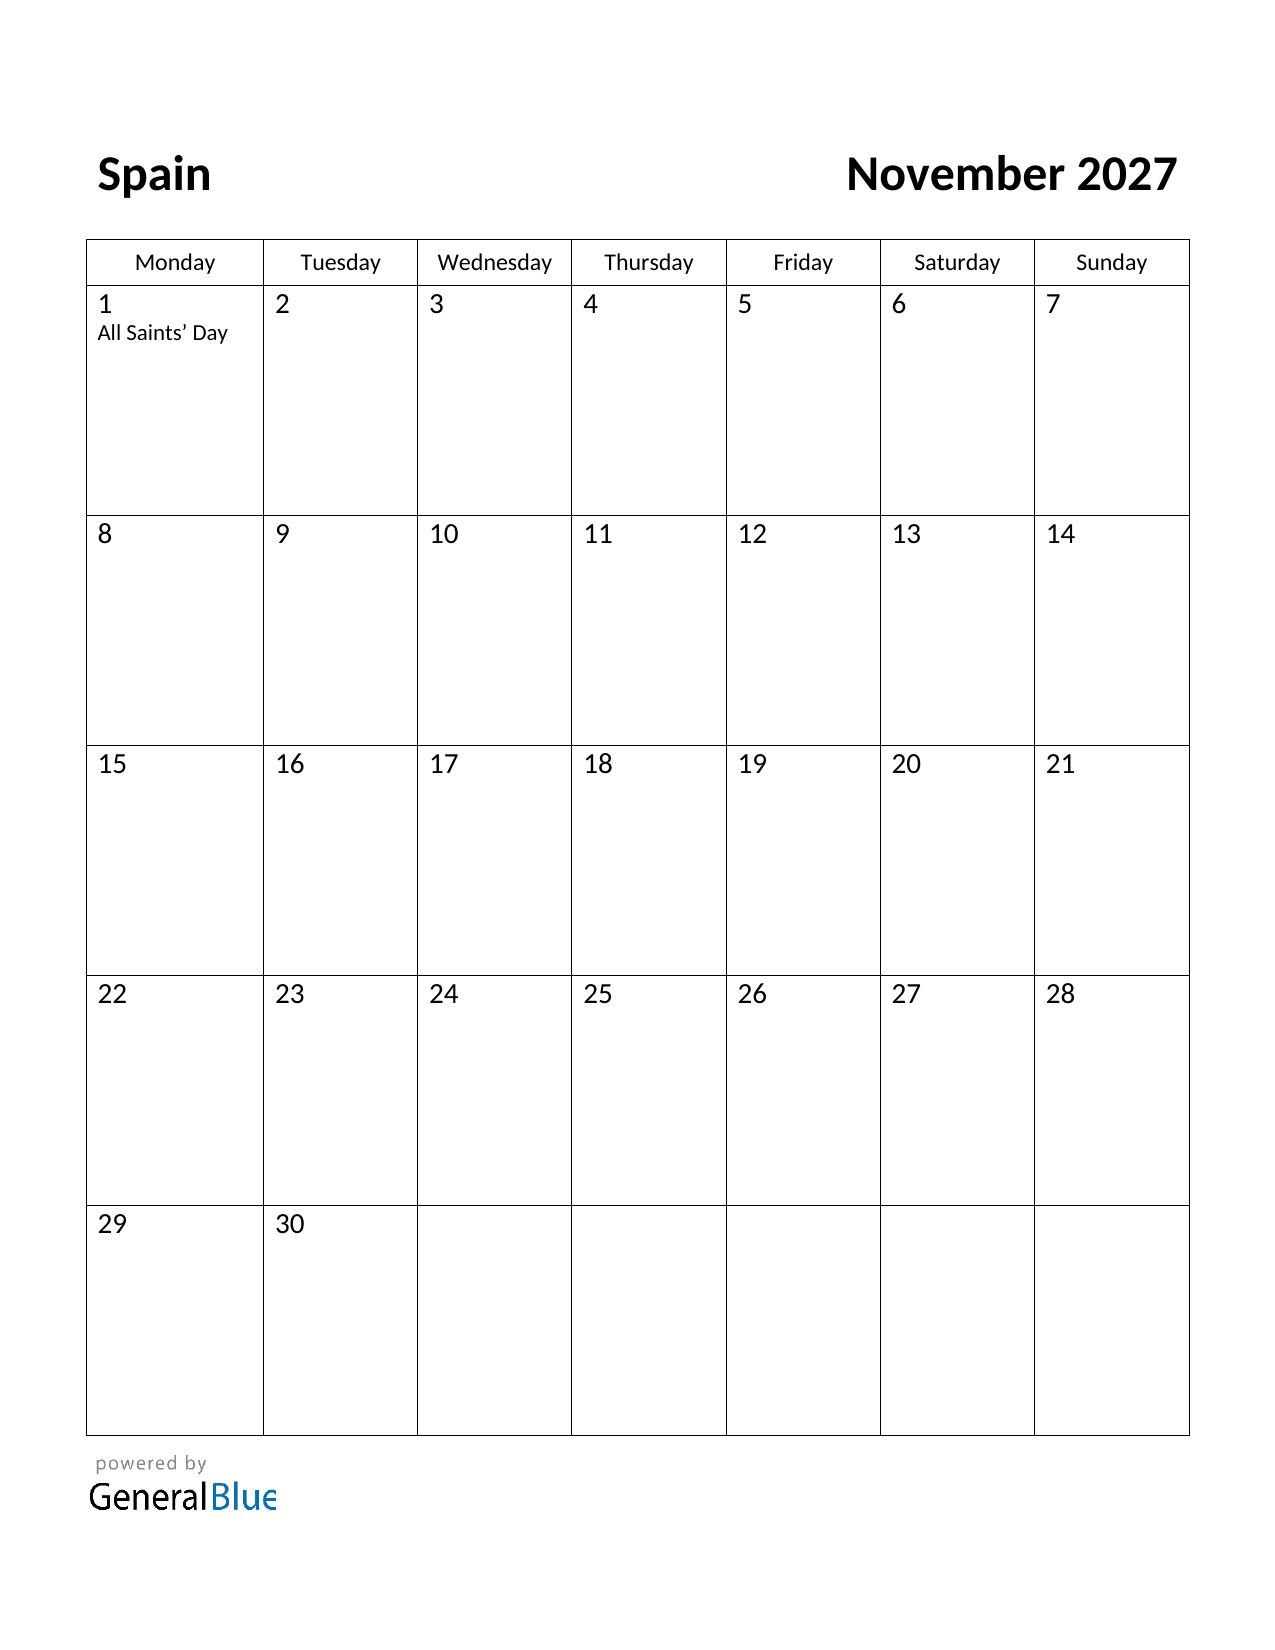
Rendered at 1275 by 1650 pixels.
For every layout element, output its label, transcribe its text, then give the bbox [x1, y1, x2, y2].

table_cell 23 [264, 976, 417, 1008]
table_cell [881, 318, 1034, 514]
table_cell All Saints’ Day [87, 318, 263, 514]
table_cell Tuesday [264, 240, 417, 284]
table_cell [1035, 1238, 1189, 1434]
table_cell [727, 318, 880, 514]
table_cell 21 [1035, 746, 1189, 778]
table_cell 27 [881, 976, 1034, 1008]
table_cell Monday [87, 240, 263, 284]
table_cell 16 [264, 746, 417, 778]
table_cell [727, 548, 880, 744]
table_cell 3 [418, 286, 571, 318]
table_cell [87, 778, 263, 974]
table_cell 30 [264, 1206, 417, 1238]
table_cell 9 [264, 516, 417, 548]
table_cell 20 [881, 746, 1034, 778]
table_cell [1035, 1206, 1189, 1238]
table_cell Friday [727, 240, 880, 284]
table_cell [418, 778, 571, 974]
table_cell 17 [418, 746, 571, 778]
table_cell 2 [264, 286, 417, 318]
table_cell [87, 1238, 263, 1434]
table_cell 29 [87, 1206, 263, 1238]
table_cell [727, 778, 880, 974]
table_cell [572, 548, 726, 744]
table_header Spain [86, 105, 572, 239]
table_cell [264, 548, 417, 744]
table_cell [87, 548, 263, 744]
table_cell 22 [87, 976, 263, 1008]
table_cell [418, 548, 571, 744]
table_cell [418, 318, 571, 514]
table_cell [1035, 318, 1189, 514]
table_cell 4 [572, 286, 726, 318]
table_cell Saturday [881, 240, 1034, 284]
table_cell 14 [1035, 516, 1189, 548]
table_cell [572, 1206, 726, 1238]
table_cell [264, 778, 417, 974]
table_cell [418, 1008, 571, 1204]
table_cell 5 [727, 286, 880, 318]
table_cell [87, 1008, 263, 1204]
table_cell 8 [87, 516, 263, 548]
table_cell 11 [572, 516, 726, 548]
table_cell 1 [87, 286, 263, 318]
table_cell [881, 1206, 1034, 1238]
table_cell Thursday [572, 240, 726, 284]
table_cell 13 [881, 516, 1034, 548]
table_cell [1035, 778, 1189, 974]
table_cell 6 [881, 286, 1034, 318]
table_cell [881, 1008, 1034, 1204]
table_cell 7 [1035, 286, 1189, 318]
table_cell [264, 1238, 417, 1434]
table_cell Sunday [1035, 240, 1189, 284]
table_cell [572, 1238, 726, 1434]
table_cell [727, 1206, 880, 1238]
table_cell 24 [418, 976, 571, 1008]
table_cell [1035, 1008, 1189, 1204]
table_cell [572, 1008, 726, 1204]
table_cell [881, 778, 1034, 974]
table_cell 15 [87, 746, 263, 778]
table_cell 26 [727, 976, 880, 1008]
table_cell 28 [1035, 976, 1189, 1008]
table_cell 18 [572, 746, 726, 778]
table_cell 10 [418, 516, 571, 548]
table_cell [881, 548, 1034, 744]
table_cell [86, 1436, 1189, 1534]
table_cell [418, 1206, 571, 1238]
table_cell [727, 1008, 880, 1204]
picture [88, 1452, 276, 1515]
table_cell 19 [727, 746, 880, 778]
table_cell [572, 318, 726, 514]
table_cell Wednesday [418, 240, 571, 284]
table_cell [264, 1008, 417, 1204]
table_cell 25 [572, 976, 726, 1008]
table_cell [881, 1238, 1034, 1434]
table_header November 2027 [572, 105, 1189, 239]
table_cell 12 [727, 516, 880, 548]
table_cell [572, 778, 726, 974]
table_cell [418, 1238, 571, 1434]
table_cell [264, 318, 417, 514]
table_cell [727, 1238, 880, 1434]
table_cell [1035, 548, 1189, 744]
